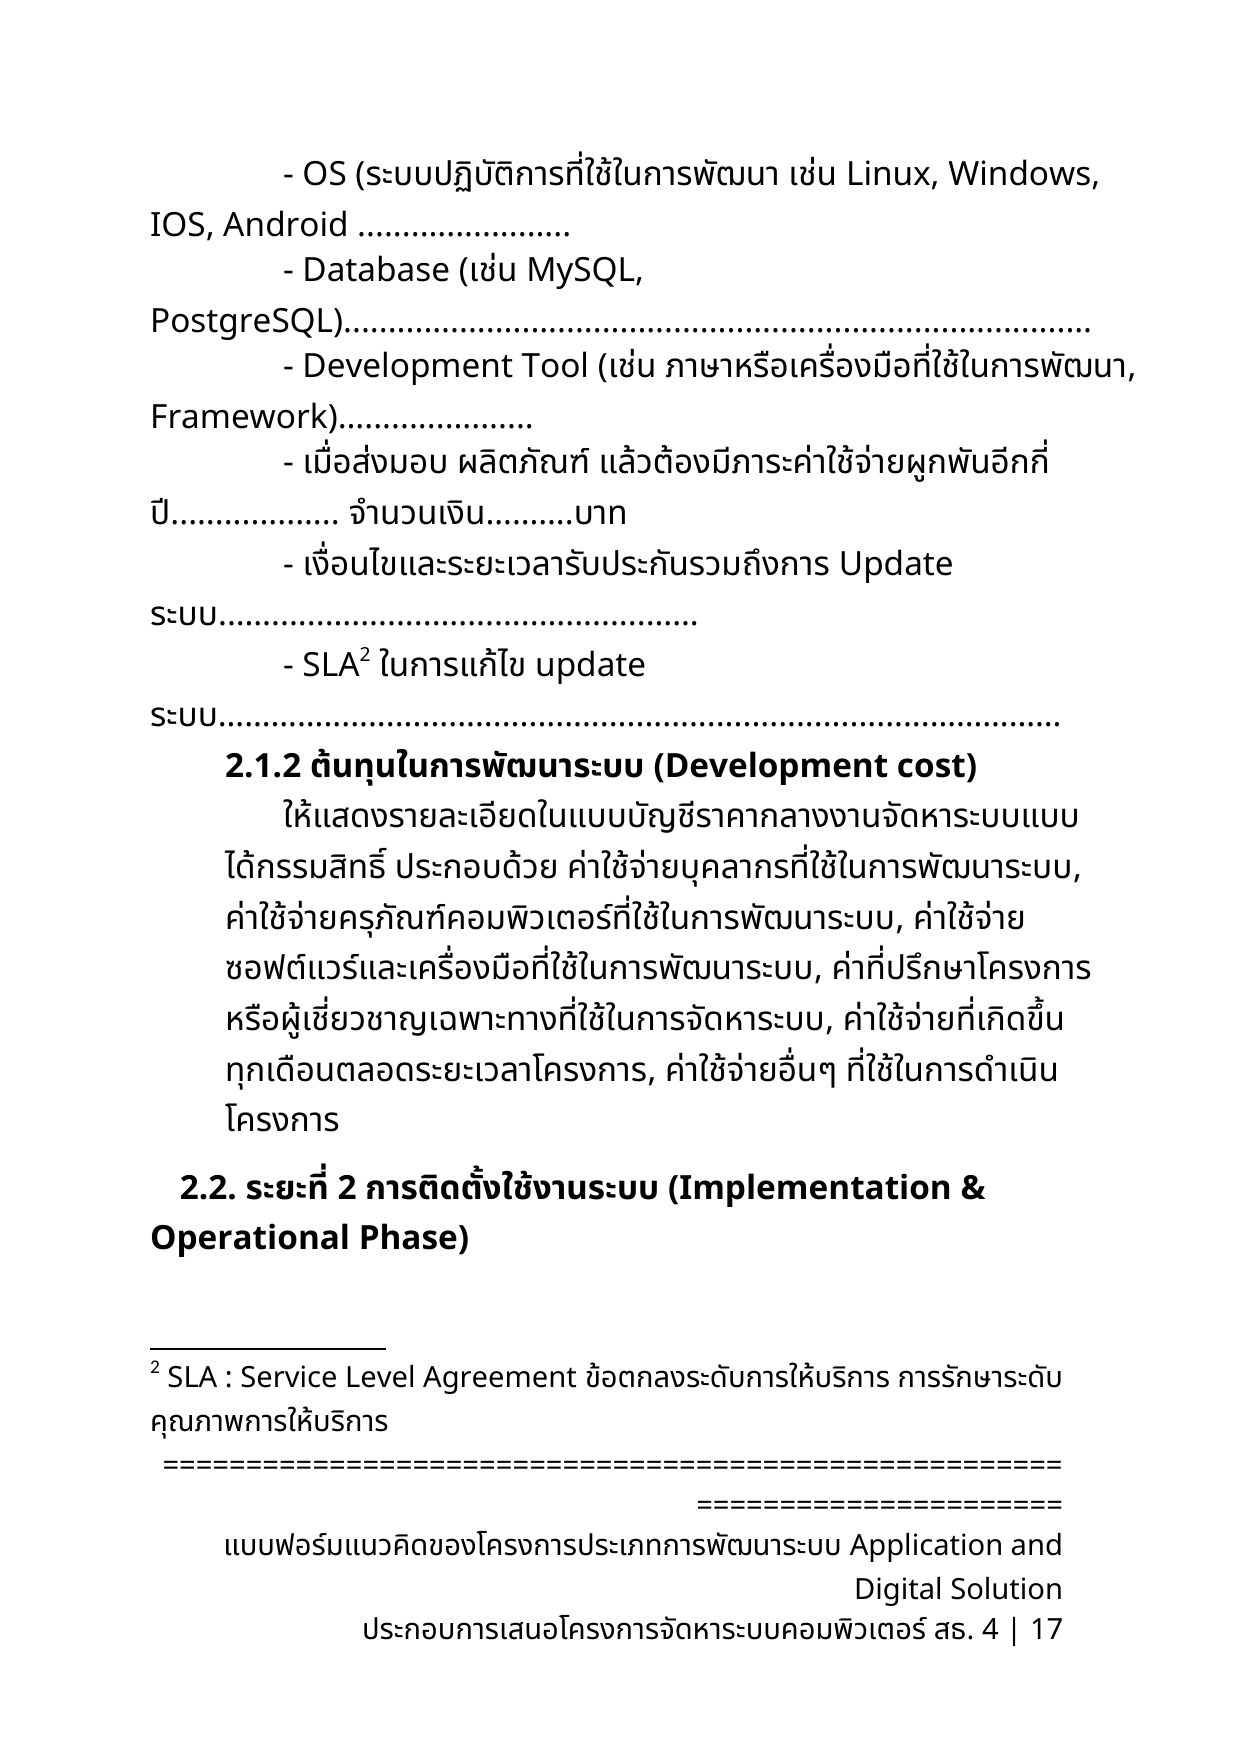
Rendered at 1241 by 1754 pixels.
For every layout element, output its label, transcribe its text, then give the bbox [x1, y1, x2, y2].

text 2.1.2 ต้นทุนในการพัฒนาระบบ (Development cost) [150, 742, 1139, 792]
text - Development Tool (เช่น ภาษาหรือเครื่องมือที่ใช้ในการพัฒนา, Framework)...................... [150, 342, 1139, 438]
text - SLA ในการแก้ไข update ระบบ…………....................................................................…………… [150, 641, 1139, 742]
text ให้แสดงรายละเอียดในแบบบัญชีราคากลางงานจัดหาระบบแบบได้กรรมสิทธิ์ ประกอบด้วย ค่าใช้จ่ายบุคลากรที่ใช้ในการพัฒนาระบบ, ค่าใช้จ่ายครุภัณฑ์คอมพิวเตอร์ที่ใช้ในการพัฒนาระบบ, ค่าใช้จ่ายซอฟต์แวร์และเครื่องมือที่ใช้ในการพัฒนาระบบ, ค่าที่ปรึกษาโครงการ หรือผู้เชี่ยวชาญเฉพาะทางที่ใช้ในการจัดหาระบบ, ค่าใช้จ่ายที่เกิดขึ้นทุกเดือนตลอดระยะเวลาโครงการ, ค่าใช้จ่ายอื่นๆ ที่ใช้ในการดำเนินโครงการ [225, 792, 1095, 1146]
text 2.2. ระยะที่ 2 การติดตั้งใช้งานระบบ (Implementation & Operational Phase) [150, 1163, 1139, 1259]
text - เงื่อนไขและระยะเวลารับประกันรวมถึงการ Update ระบบ.…...............................................… [150, 539, 1139, 641]
text - OS (ระบบปฏิบัติการที่ใช้ในการพัฒนา เช่น Linux, Windows, IOS, Android ........................ [150, 150, 1139, 246]
text - Database (เช่น MySQL, PostgreSQL).................................................................................... [150, 246, 1139, 342]
text - เมื่อส่งมอบ ผลิตภัณฑ์ แล้วต้องมีภาระค่าใช้จ่ายผูกพันอีกกี่ปี................... จำนวนเงิน……….บาท [150, 438, 1139, 539]
